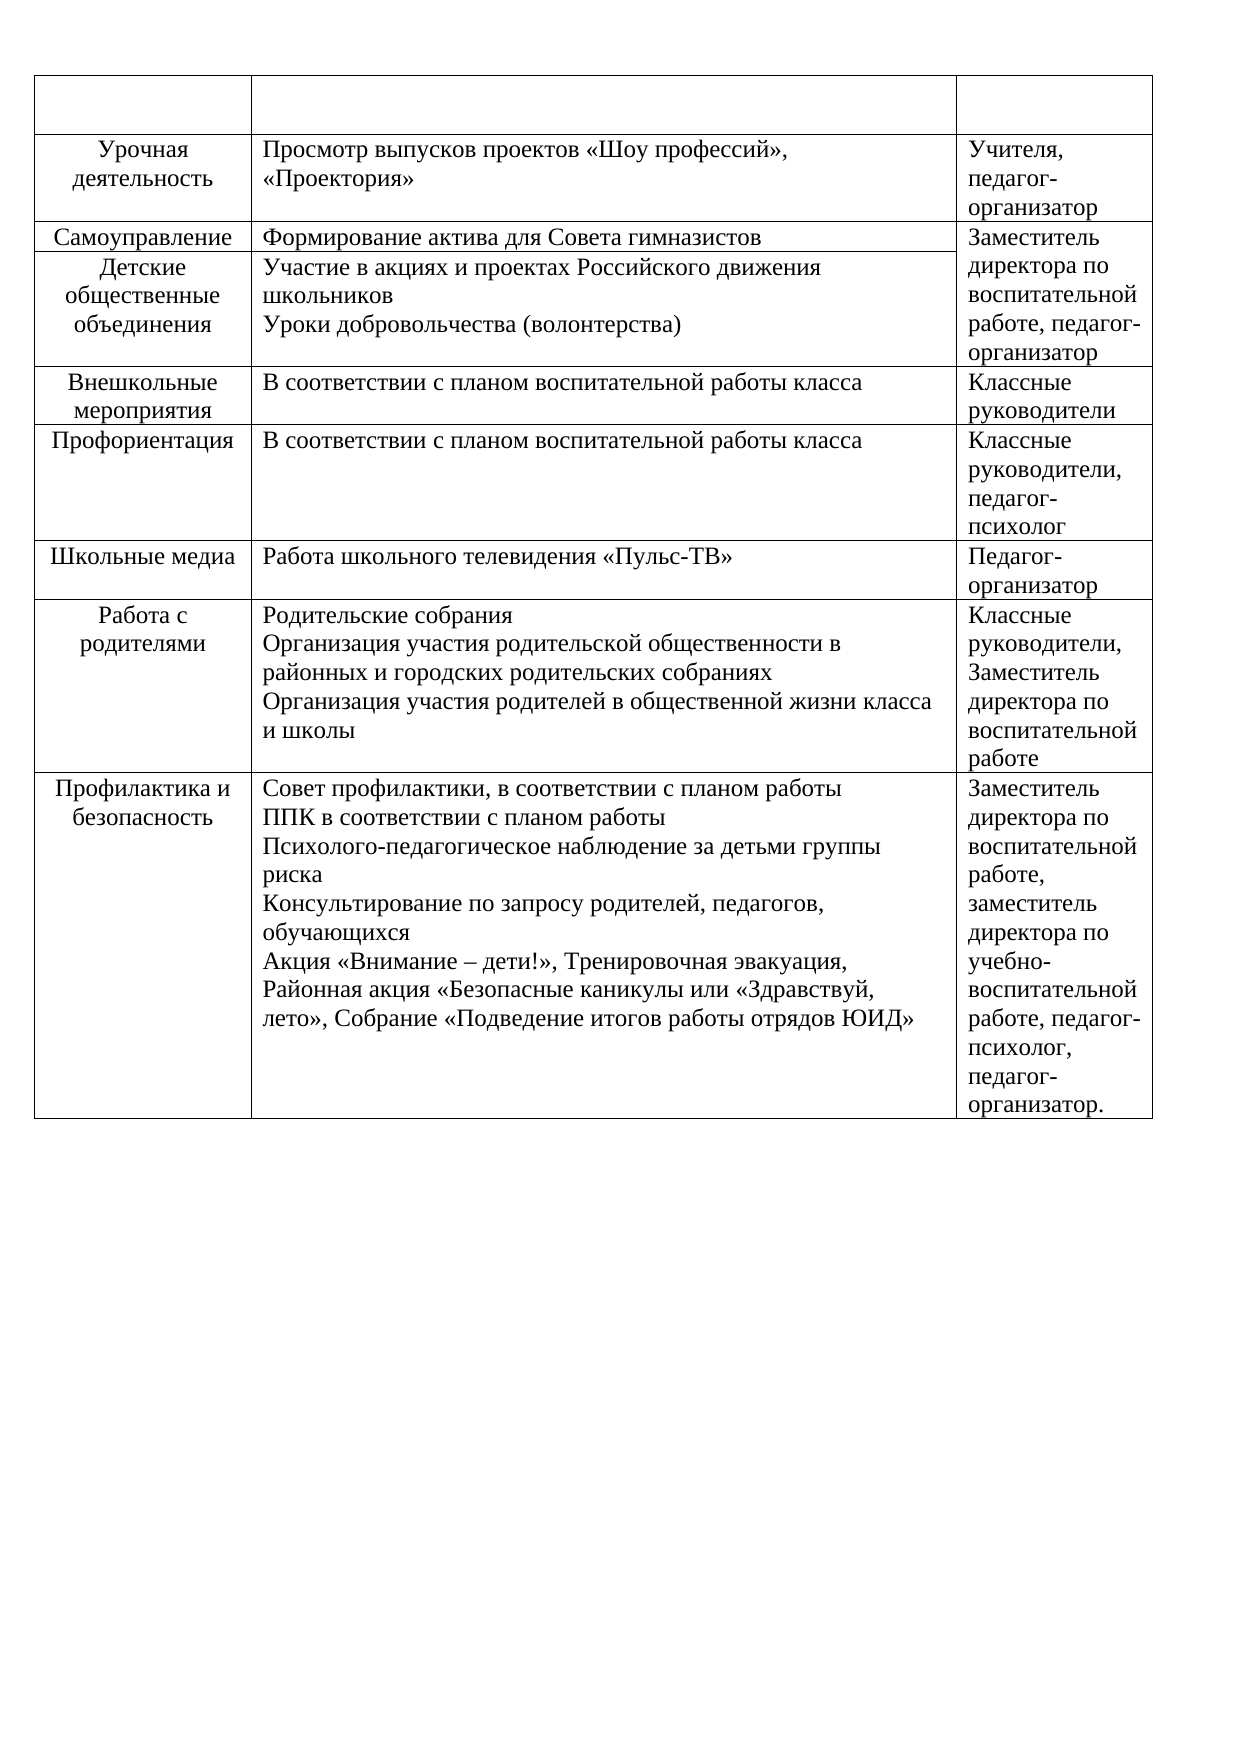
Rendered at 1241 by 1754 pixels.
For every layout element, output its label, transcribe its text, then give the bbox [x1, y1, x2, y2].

table_cell Самоуправление [35, 222, 251, 251]
table_cell Совет профилактики, в соответствии с планом работы ППК в соответствии с планом работы Психолого-педагогическое наблюдение за детьми группы риска Консультирование по запросу родителей, педагогов, обучающихся Акция «Внимание – дети!», Тренировочная эвакуация, Районная акция «Безопасные каникулы или «Здравствуй, лето», Собрание «Подведение итогов работы отрядов ЮИД» [252, 773, 956, 1118]
table_cell Учителя, педагог-организатор [957, 135, 1152, 221]
table_cell Классные руководители [957, 367, 1152, 424]
table_cell Участие в акциях и проектах Российского движения школьников Уроки добровольчества (волонтерства) [252, 252, 956, 366]
table_cell В соответствии с планом воспитательной работы класса [252, 425, 956, 540]
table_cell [252, 76, 956, 133]
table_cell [957, 76, 1152, 133]
table_cell Работа с родителями [35, 600, 251, 772]
table_cell Школьные медиа [35, 541, 251, 599]
table_cell Профориентация [35, 425, 251, 540]
table_cell В соответствии с планом воспитательной работы класса [252, 367, 956, 424]
table_cell Детские общественные объединения [35, 252, 251, 366]
table_cell Педагог-организатор [957, 541, 1152, 599]
table_cell Родительские собрания Организация участия родительской общественности в районных и городских родительских собраниях Организация участия родителей в общественной жизни класса и школы [252, 600, 956, 772]
table_cell Заместитель директора по воспитательной работе, педагог-организатор [957, 222, 1152, 366]
table_cell Классные руководители, Заместитель директора по воспитательной работе [957, 600, 1152, 772]
table_cell Формирование актива для Совета гимназистов [252, 222, 956, 251]
table_cell Просмотр выпусков проектов «Шоу профессий», «Проектория» [252, 135, 956, 221]
table_cell Урочная деятельность [35, 135, 251, 221]
table_cell Заместитель директора по воспитательной работе, заместитель директора по учебно-воспитательной работе, педагог-психолог, педагог-организатор. [957, 773, 1152, 1118]
table_cell Классные руководители, педагог-психолог [957, 425, 1152, 540]
table_cell Внешкольные мероприятия [35, 367, 251, 424]
table_cell Профилактика и безопасность [35, 773, 251, 1118]
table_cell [35, 76, 251, 133]
table_cell Работа школьного телевидения «Пульс-ТВ» [252, 541, 956, 599]
